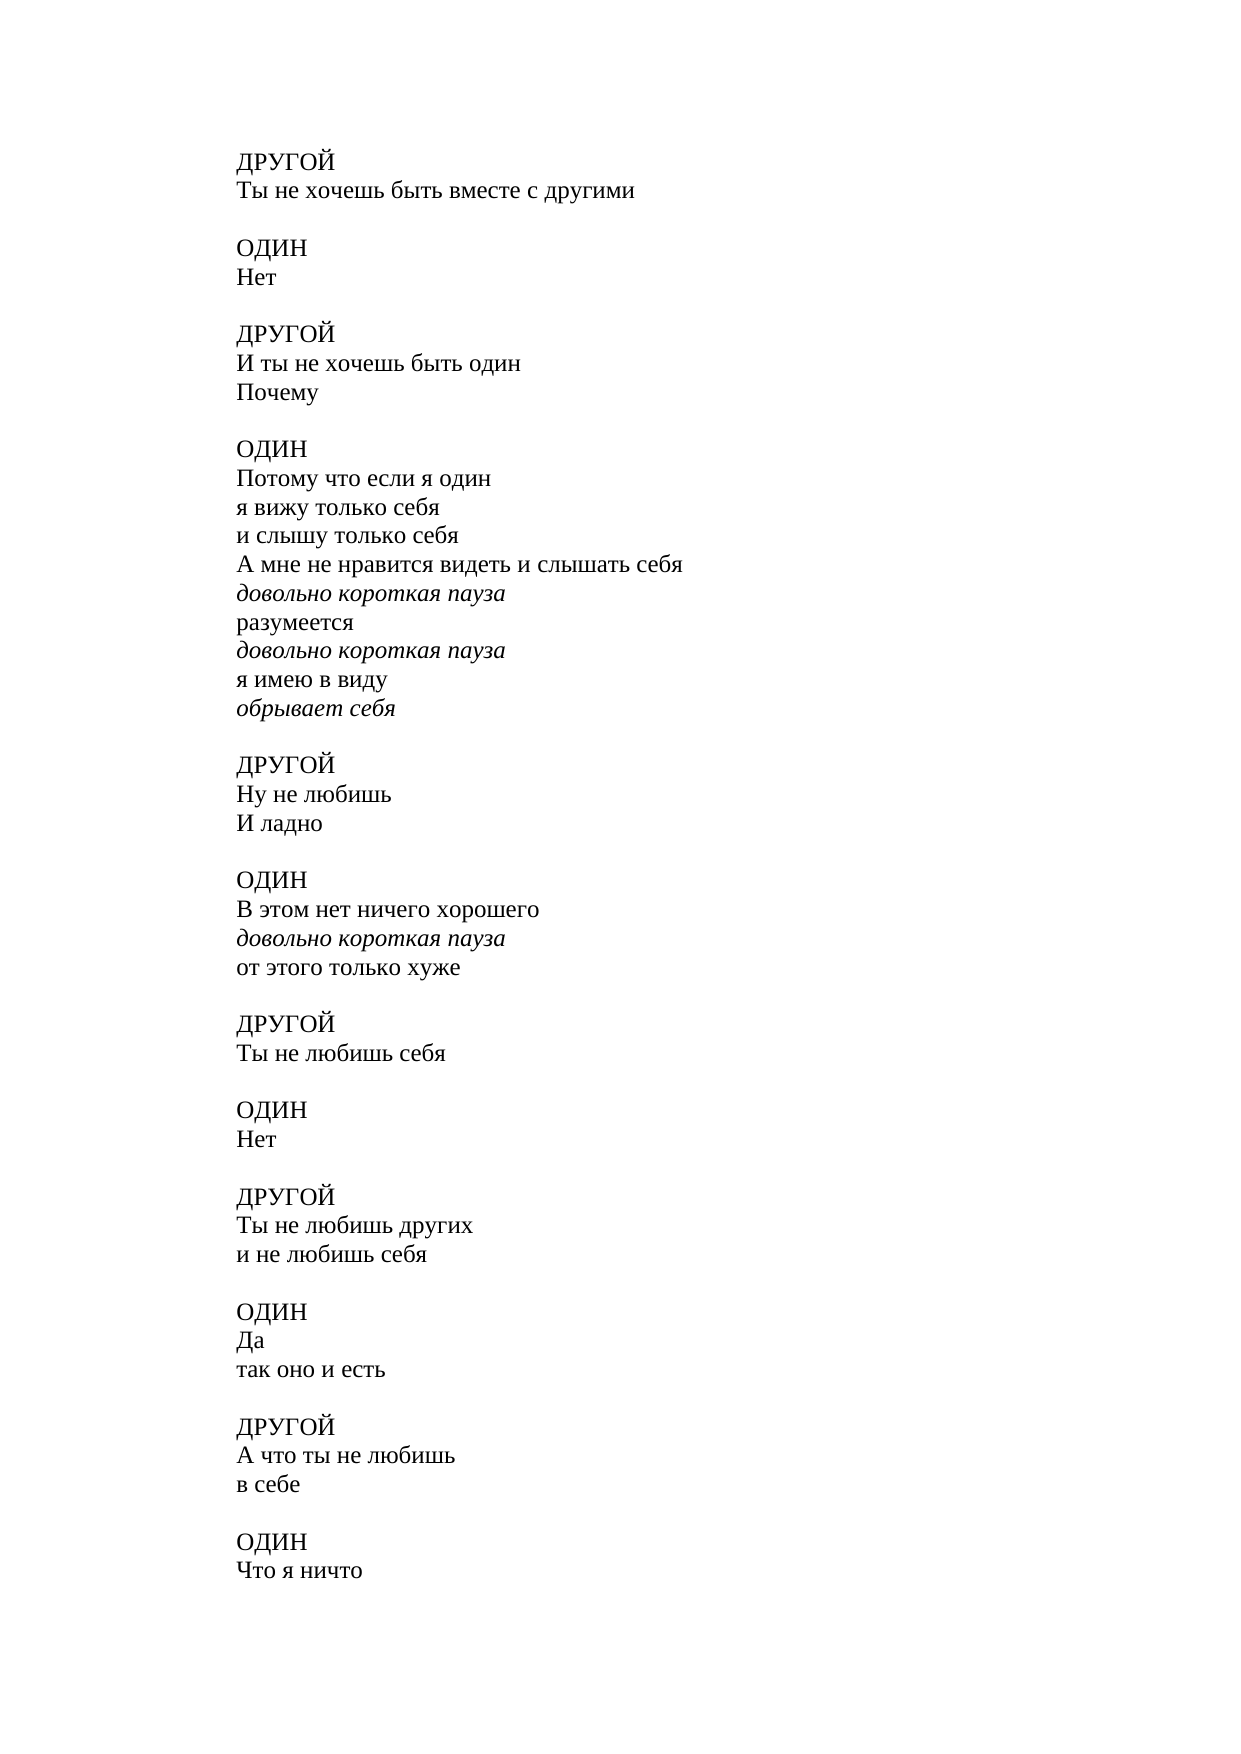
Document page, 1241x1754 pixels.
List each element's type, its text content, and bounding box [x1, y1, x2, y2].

text я имею в виду [177, 664, 1152, 693]
text Ну не любишь [177, 779, 1152, 808]
text в себе [177, 1469, 1152, 1498]
text А что ты не любишь [177, 1441, 1152, 1469]
text ОДИН [177, 1096, 1152, 1124]
text Ты не любишь других [177, 1211, 1152, 1239]
text В этом нет ничего хорошего [177, 894, 1152, 923]
text так оно и есть [177, 1354, 1152, 1383]
text разумеется [177, 607, 1152, 636]
text и не любишь себя [177, 1239, 1152, 1268]
text Нет [177, 262, 1152, 291]
text довольно короткая пауза [177, 636, 1152, 664]
text ДРУГОЙ [177, 1412, 1152, 1441]
text ОДИН [177, 1527, 1152, 1556]
text довольно короткая пауза [177, 578, 1152, 607]
text ОДИН [177, 866, 1152, 894]
text Да [177, 1326, 1152, 1354]
text обрывает себя [177, 693, 1152, 722]
text Ты не любишь себя [177, 1038, 1152, 1067]
text и слышу только себя [177, 521, 1152, 549]
text ДРУГОЙ [177, 751, 1152, 779]
text я вижу только себя [177, 492, 1152, 521]
text И ты не хочешь быть один [177, 348, 1152, 377]
text ДРУГОЙ [177, 1182, 1152, 1211]
text от этого только хуже [177, 952, 1152, 981]
text Что я ничто [177, 1556, 1152, 1584]
text Потому что если я один [177, 463, 1152, 492]
text довольно короткая пауза [177, 923, 1152, 952]
text ОДИН [177, 434, 1152, 463]
text Ты не хочешь быть вместе с другими [177, 176, 1152, 204]
text И ладно [177, 808, 1152, 837]
text ОДИН [177, 1297, 1152, 1326]
text А мне не нравится видеть и слышать себя [177, 549, 1152, 578]
text Нет [177, 1124, 1152, 1153]
text ДРУГОЙ [177, 319, 1152, 348]
text ДРУГОЙ [177, 1009, 1152, 1038]
text ОДИН [177, 233, 1152, 262]
text ДРУГОЙ [177, 147, 1152, 176]
text Почему [177, 377, 1152, 406]
